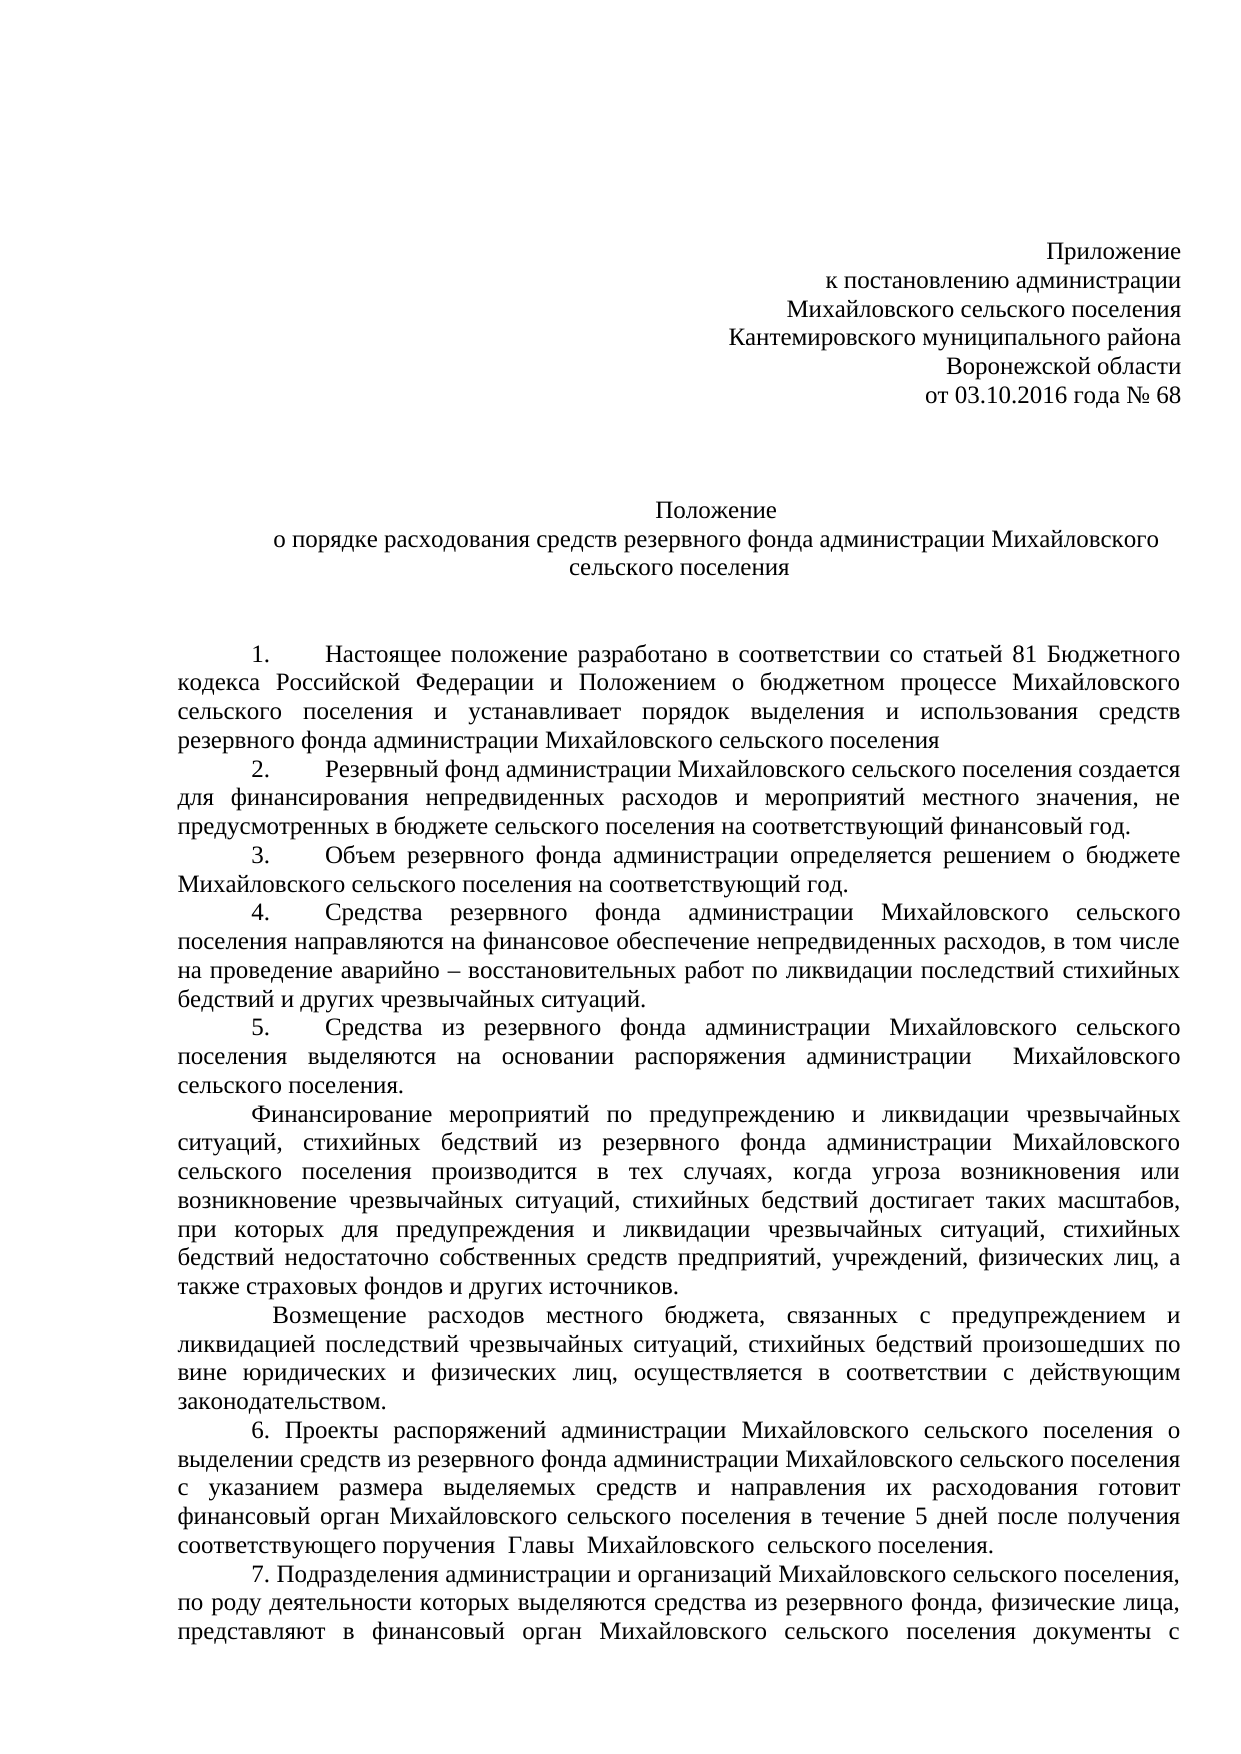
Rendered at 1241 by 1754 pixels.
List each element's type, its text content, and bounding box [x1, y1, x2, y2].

text Михайловского сельского поселения [177, 294, 1181, 322]
text о порядке расходования средств резервного фонда администрации Михайловского сельского поселения [177, 524, 1181, 581]
text Приложение [177, 236, 1181, 265]
list Объем резервного фонда администрации определяется решением о бюджете Михайловского сельского поселения на соответствующий год. [177, 840, 1181, 897]
text 6. Проекты распоряжений администрации Михайловского сельского поселения о выделении средств из резервного фонда администрации Михайловского сельского поселения с указанием размера выделяемых средств и направления их расходования готовит финансовый орган Михайловского сельского поселения в течение 5 дней после получения соответствующего поручения Главы Михайловского сельского поселения. [177, 1415, 1181, 1559]
text от 03.10.2016 года № 68 [177, 380, 1181, 409]
list Средства резервного фонда администрации Михайловского сельского поселения направляются на финансовое обеспечение непредвиденных расходов, в том числе на проведение аварийно – восстановительных работ по ликвидации последствий стихийных бедствий и других чрезвычайных ситуаций. [177, 897, 1181, 1012]
list Резервный фонд администрации Михайловского сельского поселения создается для финансирования непредвиденных расходов и мероприятий местного значения, не предусмотренных в бюджете сельского поселения на соответствующий финансовый год. [177, 754, 1181, 840]
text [177, 1559, 1181, 1645]
list Средства из резервного фонда администрации Михайловского сельского поселения выделяются на основании распоряжения администрации Михайловского сельского поселения. [177, 1012, 1181, 1099]
text к постановлению администрации [177, 265, 1181, 294]
text Финансирование мероприятий по предупреждению и ликвидации чрезвычайных ситуаций, стихийных бедствий из резервного фонда администрации Михайловского сельского поселения производится в тех случаях, когда угроза возникновения или возникновение чрезвычайных ситуаций, стихийных бедствий достигает таких масштабов, при которых для предупреждения и ликвидации чрезвычайных ситуаций, стихийных бедствий недостаточно собственных средств предприятий, учреждений, физических лиц, а также страховых фондов и других источников. [177, 1099, 1181, 1300]
text Возмещение расходов местного бюджета, связанных с предупреждением и ликвидацией последствий чрезвычайных ситуаций, стихийных бедствий произошедших по вине юридических и физических лиц, осуществляется в соответствии с действующим законодательством. [177, 1300, 1181, 1415]
text Положение [177, 495, 1181, 524]
text Кантемировского муниципального района [177, 322, 1181, 351]
text Воронежской области [177, 351, 1181, 380]
list Настоящее положение разработано в соответствии со статьей 81 Бюджетного кодекса Российской Федерации и Положением о бюджетном процессе Михайловского сельского поселения и устанавливает порядок выделения и использования средств резервного фонда администрации Михайловского сельского поселения [177, 639, 1181, 754]
